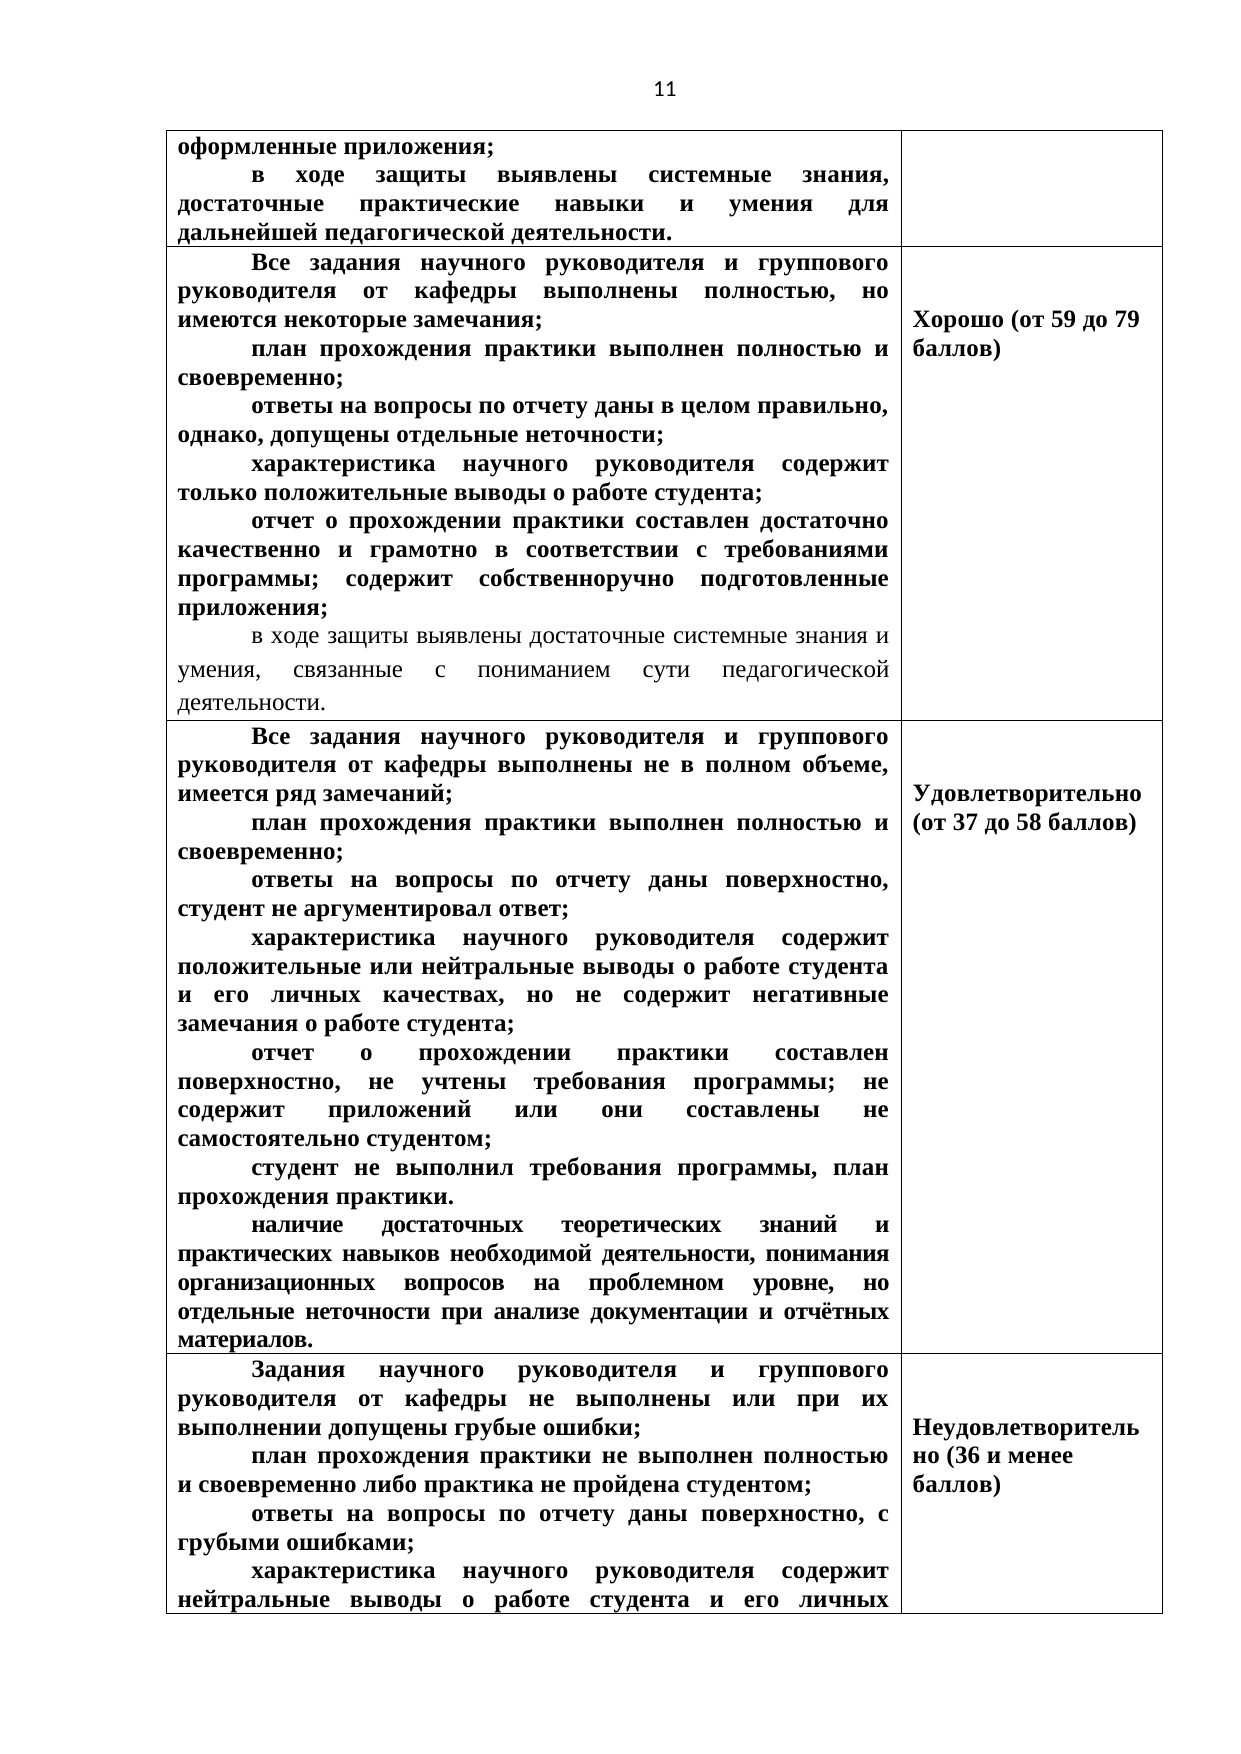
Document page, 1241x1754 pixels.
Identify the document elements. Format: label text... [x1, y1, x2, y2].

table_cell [167, 131, 901, 246]
table_cell Все задания научного руководителя и группового руководителя от кафедры выполнены полностью, но имеются некоторые замечания; план прохождения практики выполнен полностью и своевременно; ответы на вопросы по отчету даны в целом правильно, однако, допущены отдельные неточности; характеристика научного руководителя содержит только положительные выводы о работе студента; отчет о прохождении практики составлен достаточно качественно и грамотно в соответствии с требованиями программы; содержит собственноручно подготовленные приложения; в ходе защиты выявлены достаточные системные знания и умения, связанные с пониманием сути педагогической деятельности. [167, 247, 901, 720]
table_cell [902, 131, 1162, 246]
table_cell Хорошо (от 59 до 79 баллов) [902, 247, 1162, 720]
table_cell Все задания научного руководителя и группового руководителя от кафедры выполнены не в полном объеме, имеется ряд замечаний; план прохождения практики выполнен полностью и своевременно; ответы на вопросы по отчету даны поверхностно, студент не аргументировал ответ; характеристика научного руководителя содержит положительные или нейтральные выводы о работе студента и его личных качествах, но не содержит негативные замечания о работе студента; отчет о прохождении практики составлен поверхностно, не учтены требования программы; не содержит приложений или они составлены не самостоятельно студентом; студент не выполнил требования программы, план прохождения практики. наличие достаточных теоретических знаний и практических навыков необходимой деятельности, понимания организационных вопросов на проблемном уровне, но отдельные неточности при анализе документации и отчётных материалов. [167, 721, 901, 1353]
table_cell Удовлетворительно (от 37 до 58 баллов) [902, 721, 1162, 1353]
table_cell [902, 1354, 1162, 1613]
